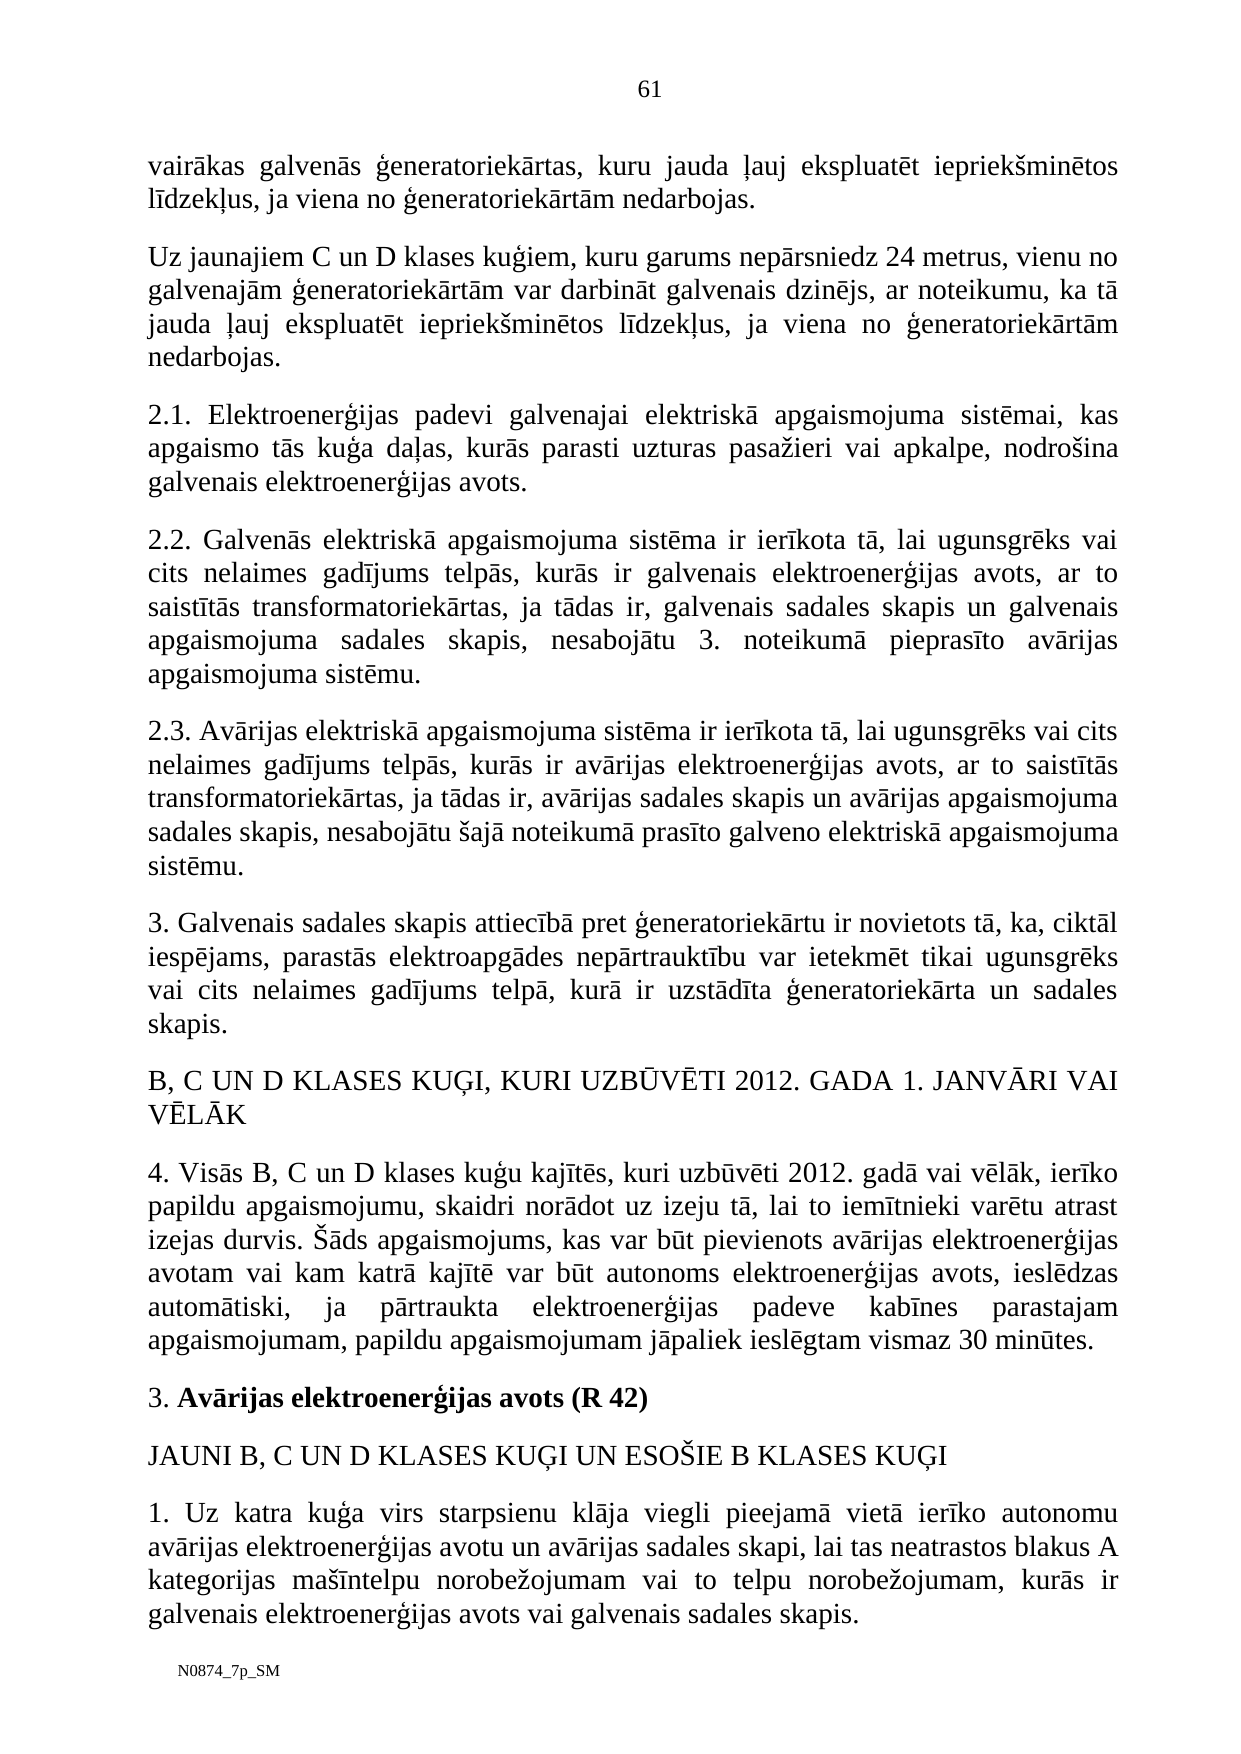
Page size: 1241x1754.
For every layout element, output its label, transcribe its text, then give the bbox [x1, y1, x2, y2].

text 4. Visās B, C un D klases kuģu kajītēs, kuri uzbūvēti 2012. gadā vai vēlāk, ierīko papildu apgaismojumu, skaidri norādot uz izeju tā, lai to iemītnieki varētu atrast izejas durvis. Šāds apgaismojums, kas var būt pievienots avārijas elektroenerģijas avotam vai kam katrā kajītē var būt autonoms elektroenerģijas avots, ieslēdzas automātiski, ja pārtraukta elektroenerģijas padeve kabīnes parastajam apgaismojumam, papildu apgaismojumam jāpaliek ieslēgtam vismaz 30 minūtes. [148, 1155, 1119, 1356]
text 2.3. Avārijas elektriskā apgaismojuma sistēma ir ierīkota tā, lai ugunsgrēks vai cits nelaimes gadījums telpās, kurās ir avārijas elektroenerģijas avots, ar to saistītās transformatoriekārtas, ja tādas ir, avārijas sadales skapis un avārijas apgaismojuma sadales skapis, nesabojātu šajā noteikumā prasīto galveno elektriskā apgaismojuma sistēmu. [148, 713, 1119, 881]
text B, C UN D KLASES KUĢI, KURI UZBŪVĒTI 2012. GADA 1. JANVĀRI VAI VĒLĀK [148, 1063, 1119, 1131]
text Uz jaunajiem C un D klases kuģiem, kuru garums nepārsniedz 24 metrus, vienu no galvenajām ģeneratoriekārtām var darbināt galvenais dzinējs, ar noteikumu, ka tā jauda ļauj ekspluatēt iepriekšminētos līdzekļus, ja viena no ģeneratoriekārtām nedarbojas. [148, 239, 1119, 373]
text 3. Galvenais sadales skapis attiecībā pret ģeneratoriekārtu ir novietots tā, ka, ciktāl iespējams, parastās elektroapgādes nepārtrauktību var ietekmēt tikai ugunsgrēks vai cits nelaimes gadījums telpā, kurā ir uzstādīta ģeneratoriekārta un sadales skapis. [148, 905, 1119, 1039]
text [148, 148, 1119, 215]
text 2.1. Elektroenerģijas padevi galvenajai elektriskā apgaismojuma sistēmai, kas apgaismo tās kuģa daļas, kurās parasti uzturas pasažieri vai apkalpe, nodrošina galvenais elektroenerģijas avots. [148, 397, 1119, 498]
text 2.2. Galvenās elektriskā apgaismojuma sistēma ir ierīkota tā, lai ugunsgrēks vai cits nelaimes gadījums telpās, kurās ir galvenais elektroenerģijas avots, ar to saistītās transformatoriekārtas, ja tādas ir, galvenais sadales skapis un galvenais apgaismojuma sadales skapis, nesabojātu 3. noteikumā pieprasīto avārijas apgaismojuma sistēmu. [148, 522, 1119, 689]
text 3. Avārijas elektroenerģijas avots (R 42) [148, 1380, 1119, 1413]
text 1. Uz katra kuģa virs starpsienu klāja viegli pieejamā vietā ierīko autonomu avārijas elektroenerģijas avotu un avārijas sadales skapi, lai tas neatrastos blakus A kategorijas mašīntelpu norobežojumam vai to telpu norobežojumam, kurās ir galvenais elektroenerģijas avots vai galvenais sadales skapis. [148, 1495, 1119, 1629]
text JAUNI B, C UN D KLASES KUĢI UN ESOŠIE B KLASES KUĢI [148, 1438, 1119, 1471]
